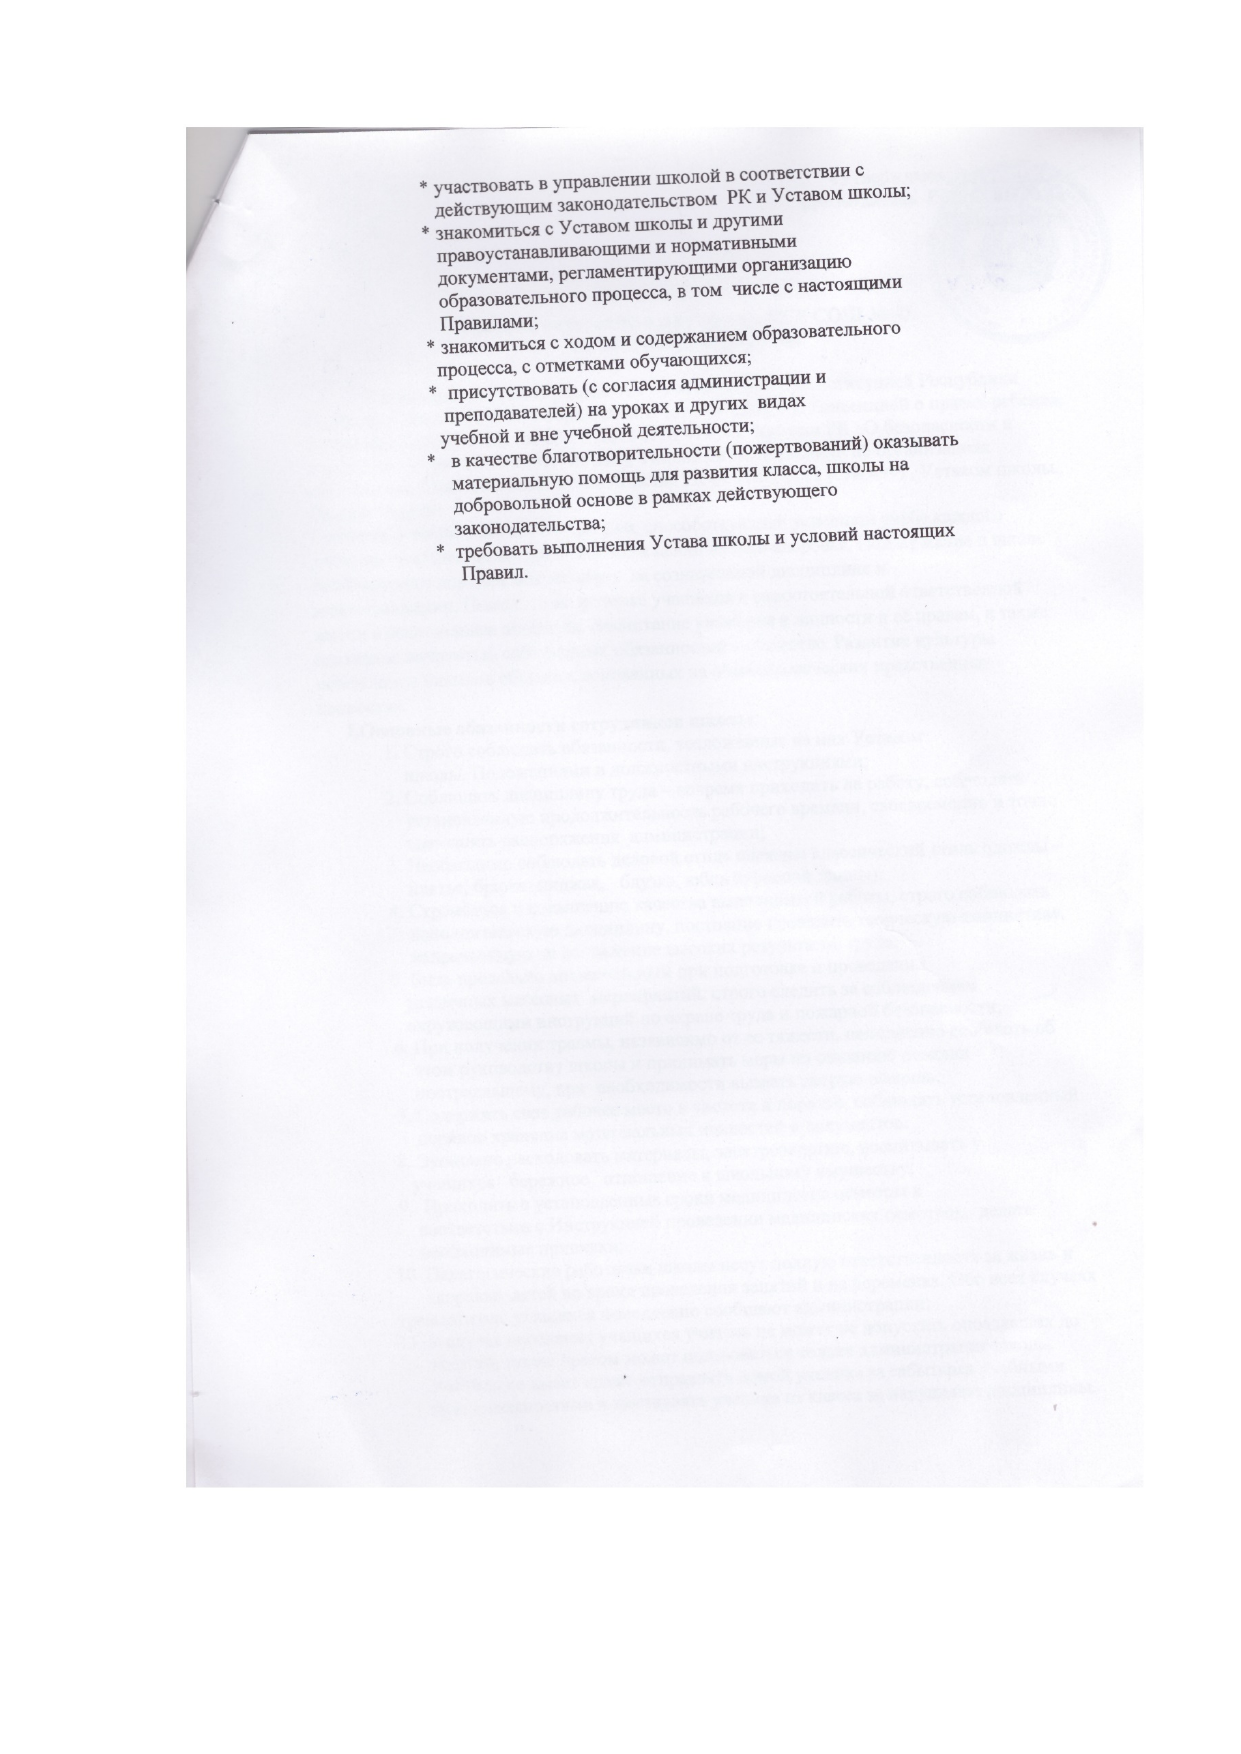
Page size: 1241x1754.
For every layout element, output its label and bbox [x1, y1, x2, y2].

picture [177, 118, 1152, 1496]
